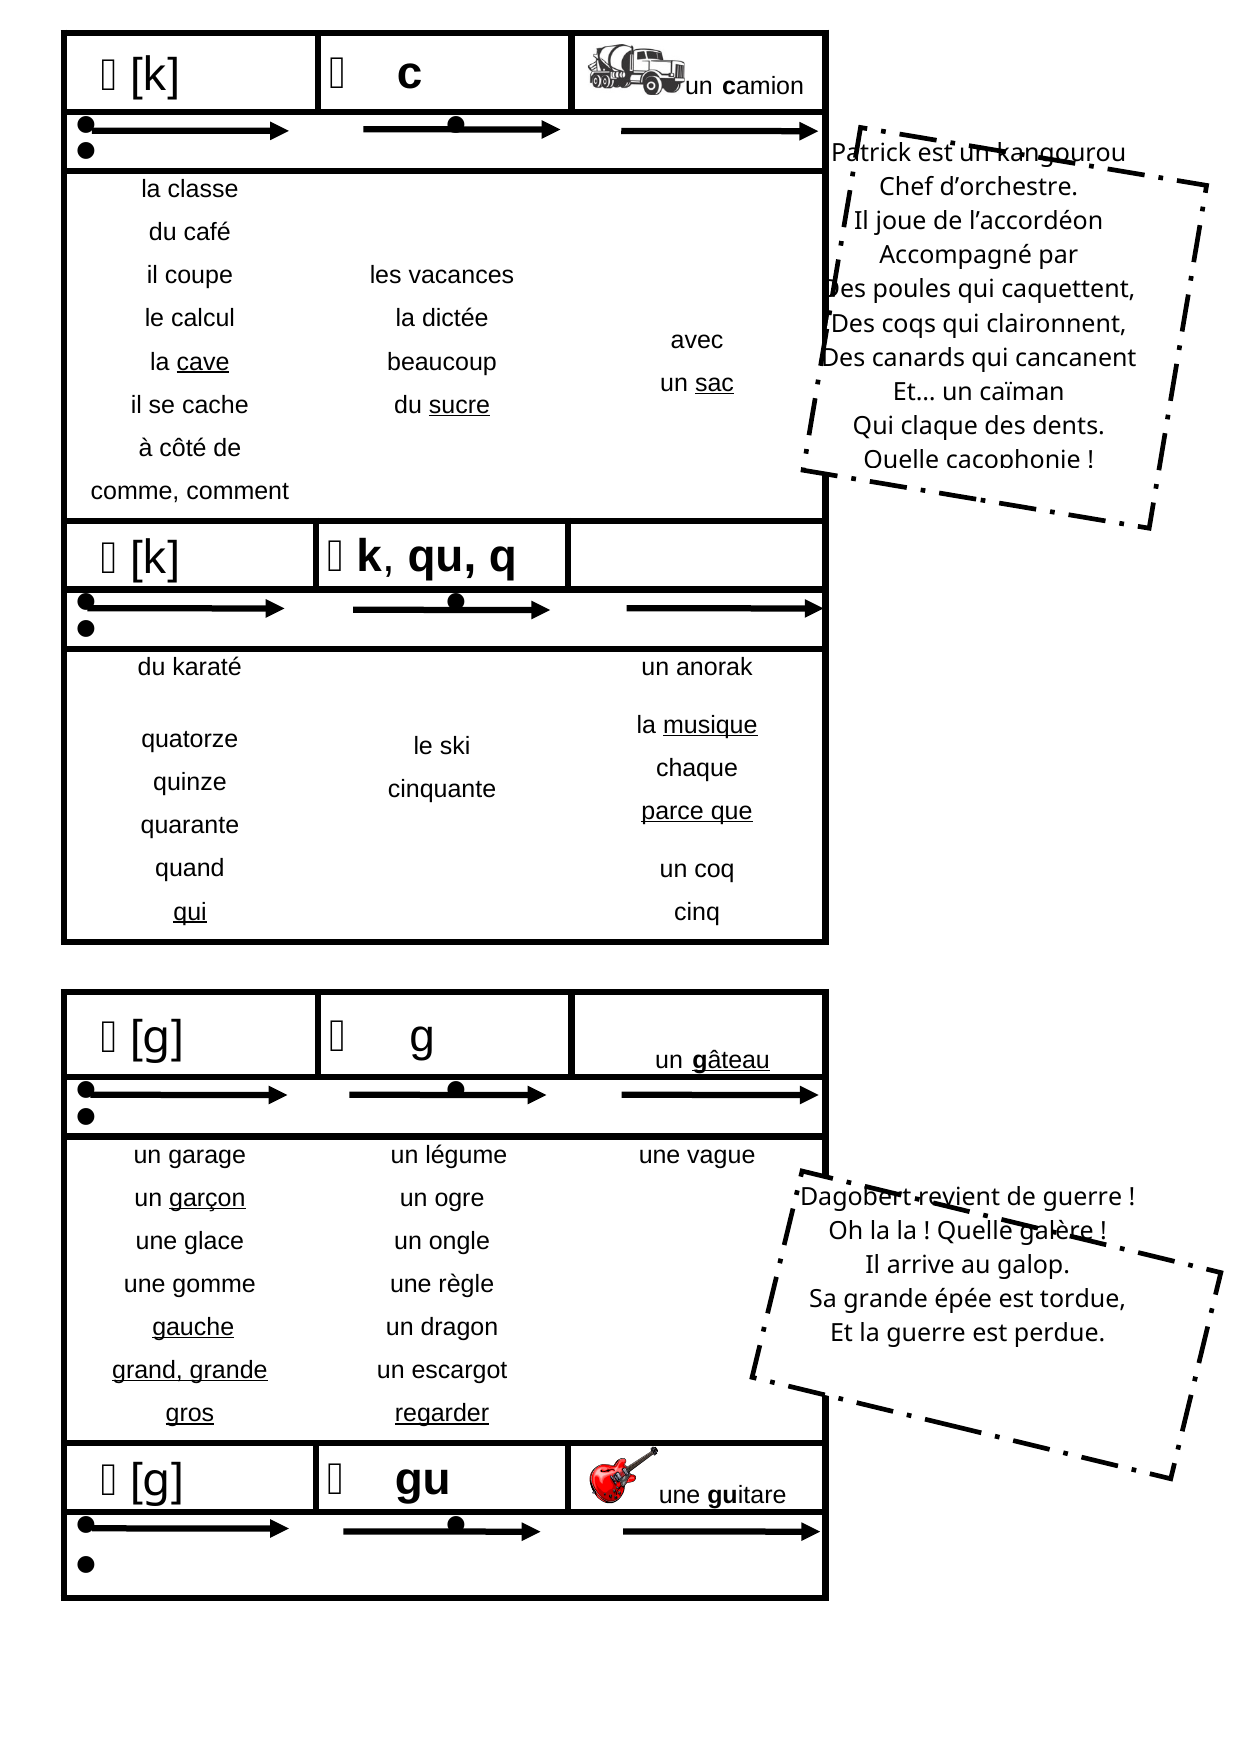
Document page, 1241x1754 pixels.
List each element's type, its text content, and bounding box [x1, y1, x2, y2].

table_cell [k] [67, 524, 313, 586]
table_cell [67, 1515, 822, 1595]
table_cell le ski cinquante [316, 652, 568, 938]
table_header g [321, 995, 568, 1074]
table_cell [67, 115, 822, 168]
table_header un gâteau [575, 995, 822, 1074]
table_cell gu [319, 1446, 565, 1509]
table_cell k, qu, q [319, 524, 565, 586]
table_header un camion [575, 36, 822, 108]
table_cell uun légume un ogre un ongle une règle un dragon un escargot regarder [316, 1140, 568, 1440]
table_cell une guitare [571, 1446, 822, 1509]
table_cell un garage un garçon une glace une gomme /gauche grand, grande gros [67, 1140, 316, 1440]
table_cell avec un sac [568, 174, 822, 518]
table_cell les vacances la dictée beaucoup du sucre [316, 174, 568, 518]
table_cell du karaté quatorze quinze quarante quand qui [67, 652, 316, 938]
table_header c [321, 36, 568, 108]
table_cell [571, 524, 822, 586]
table_cell une vague [568, 1140, 822, 1440]
table_cell [67, 593, 822, 646]
picture [587, 44, 685, 95]
table_header [k] [67, 36, 315, 108]
table_cell un anorak la musique chaque parce que un coq cinq [568, 652, 822, 938]
table_cell la classe du café il coupe le calcul la cave il se cache à côté de comme, comment [67, 174, 316, 518]
table_cell [67, 1080, 822, 1133]
table_cell [g] [67, 1446, 313, 1509]
table_header [g] [67, 995, 315, 1074]
